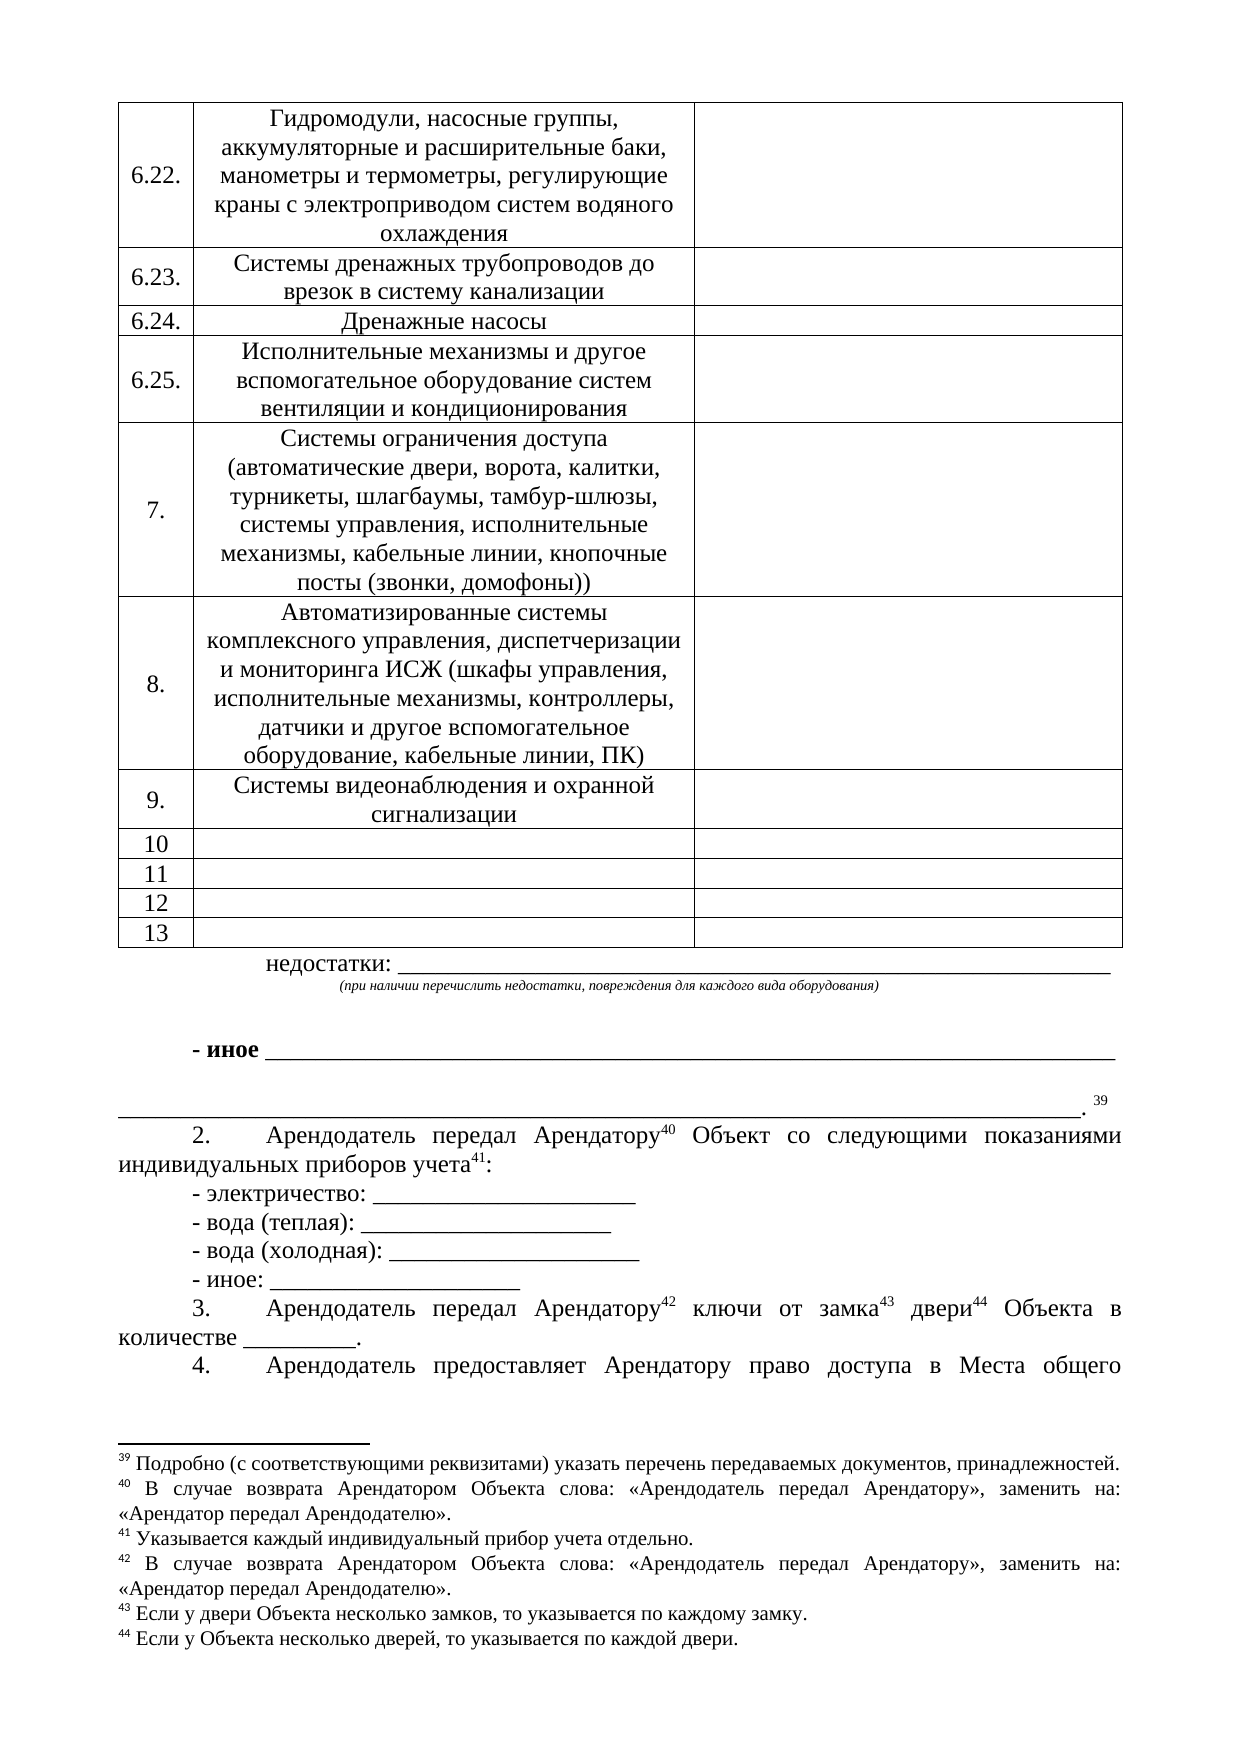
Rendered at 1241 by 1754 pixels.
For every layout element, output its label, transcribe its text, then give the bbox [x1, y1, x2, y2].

text _____________________________________________________________________________. [118, 1092, 1122, 1121]
table_cell [695, 859, 1122, 887]
text - вода (холодная): ____________________ [118, 1236, 1122, 1264]
table_cell [695, 423, 1122, 596]
table_cell [695, 336, 1122, 422]
table_cell [194, 889, 694, 917]
table_cell [194, 859, 694, 887]
table_cell [194, 918, 694, 947]
table_cell Дренажные насосы [194, 306, 694, 335]
table_cell [695, 770, 1122, 828]
table_cell [695, 306, 1122, 335]
list Арендодатель передал Арендатору ключи от замка двери Объекта в количестве _________. [118, 1293, 1122, 1351]
table_cell Автоматизированные системы комплексного управления, диспетчеризации и мониторинга ИСЖ (шкафы управления, исполнительные механизмы, контроллеры, датчики и другое вспомогательное оборудование, кабельные линии, ПК) [194, 597, 694, 769]
table_cell [194, 829, 694, 858]
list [118, 1351, 1122, 1379]
table_cell 10 [119, 829, 193, 858]
table_cell 6.22. [119, 103, 193, 247]
table_cell 6.25. [119, 336, 193, 422]
table_cell 6.24. [119, 306, 193, 335]
table_cell Системы дренажных трубопроводов до врезок в систему канализации [194, 248, 694, 305]
text (при наличии перечислить недостатки, повреждения для каждого вида оборудования) [118, 977, 1122, 1006]
table_cell 13 [119, 918, 193, 947]
table_cell Системы ограничения доступа (автоматические двери, ворота, калитки, турникеты, шлагбаумы, тамбур-шлюзы, системы управления, исполнительные механизмы, кабельные линии, кнопочные посты (звонки, домофоны)) [194, 423, 694, 596]
table_cell [695, 918, 1122, 947]
list Арендодатель передал Арендатору Объект со следующими показаниями индивидуальных приборов учета: [118, 1121, 1122, 1178]
table_cell 11 [119, 859, 193, 887]
text недостатки: _________________________________________________________ [118, 948, 1122, 977]
table_cell Системы видеонаблюдения и охранной сигнализации [194, 770, 694, 828]
table_cell 7. [119, 423, 193, 596]
table_cell 8. [119, 597, 193, 769]
table_cell [695, 889, 1122, 917]
text - иное ____________________________________________________________________ [118, 1034, 1122, 1063]
table_cell [695, 248, 1122, 305]
table_cell 6.23. [119, 248, 193, 305]
table_cell [695, 597, 1122, 769]
table_cell 9. [119, 770, 193, 828]
table_cell Исполнительные механизмы и другое вспомогательное оборудование систем вентиляции и кондиционирования [194, 336, 694, 422]
table_cell Гидромодули, насосные группы, аккумуляторные и расширительные баки, манометры и термометры, регулирующие краны с электроприводом систем водяного охлаждения [194, 103, 694, 247]
text - вода (теплая): ____________________ [118, 1207, 1122, 1236]
text - иное: ____________________ [118, 1264, 1122, 1293]
table_cell 12 [119, 889, 193, 917]
table_cell [695, 103, 1122, 247]
table_cell [695, 829, 1122, 858]
text - электричество: _____________________ [118, 1178, 1122, 1207]
